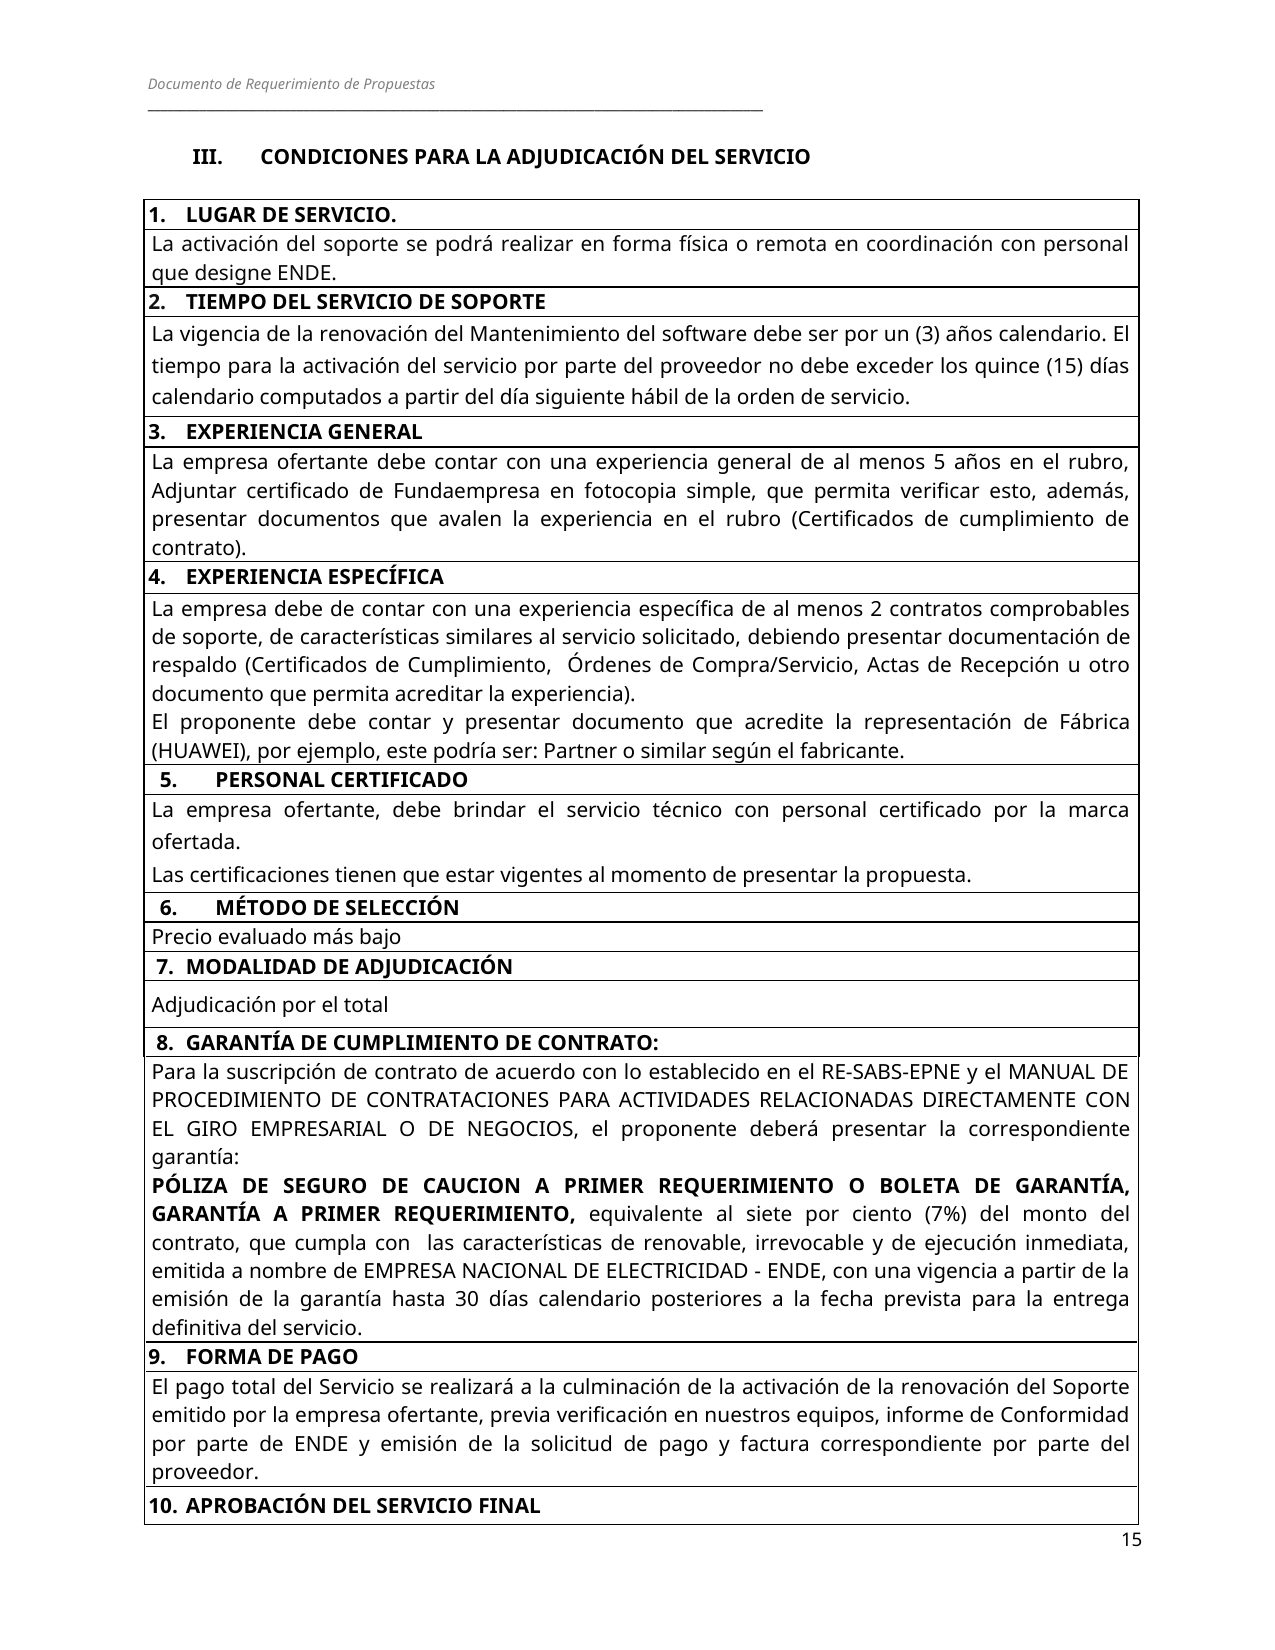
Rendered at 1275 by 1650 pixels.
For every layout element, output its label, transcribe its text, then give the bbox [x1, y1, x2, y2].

table_header LUGAR DE SERVICIO. [145, 200, 1138, 228]
table_cell La empresa debe de contar con una experiencia específica de al menos 2 contratos comprobables de soporte, de características similares al servicio solicitado, debiendo presentar documentación de respaldo (Certificados de Cumplimiento, Órdenes de Compra/Servicio, Actas de Recepción u otro documento que permita acreditar la experiencia). El proponente debe contar y presentar documento que acredite la representación de Fábrica (HUAWEI), por ejemplo, este podría ser: Partner o similar según el fabricante. [145, 594, 1138, 764]
table_cell El pago total del Servicio se realizará a la culminación de la activación de la renovación del Soporte emitido por la empresa ofertante, previa verificación en nuestros equipos, informe de Conformidad por parte de ENDE y emisión de la solicitud de pago y factura correspondiente por parte del proveedor. [145, 1371, 1138, 1486]
table_cell MODALIDAD DE ADJUDICACIÓN [145, 952, 1138, 980]
table_cell GARANTÍA DE CUMPLIMIENTO DE CONTRATO: [145, 1028, 1138, 1056]
table_cell Para la suscripción de contrato de acuerdo con lo establecido en el RE-SABS-EPNE y el MANUAL DE PROCEDIMIENTO DE CONTRATACIONES PARA ACTIVIDADES RELACIONADAS DIRECTAMENTE CON EL GIRO EMPRESARIAL O DE NEGOCIOS, el proponente deberá presentar la correspondiente garantía: PÓLIZA DE SEGURO DE CAUCION A PRIMER REQUERIMIENTO O BOLETA DE GARANTÍA, GARANTÍA A PRIMER REQUERIMIENTO, equivalente al siete por ciento (7%) del monto del contrato, que cumpla con las características de renovable, irrevocable y de ejecución inmediata, emitida a nombre de EMPRESA NACIONAL DE ELECTRICIDAD - ENDE, con una vigencia a partir de la emisión de la garantía hasta 30 días calendario posteriores a la fecha prevista para la entrega definitiva del servicio. [145, 1056, 1138, 1341]
table_cell La activación del soporte se podrá realizar en forma física o remota en coordinación con personal que designe ENDE. [145, 230, 1138, 286]
table_cell MÉTODO DE SELECCIÓN [145, 893, 1138, 921]
table_cell Adjudicación por el total [145, 981, 1138, 1027]
table_cell APROBACIÓN DEL SERVICIO FINAL [145, 1486, 1138, 1524]
table_cell EXPERIENCIA ESPECÍFICA [145, 562, 1138, 593]
table_cell EXPERIENCIA GENERAL [145, 417, 1138, 446]
table_cell La empresa ofertante, debe brindar el servicio técnico con personal certificado por la marca ofertada. Las certificaciones tienen que estar vigentes al momento de presentar la propuesta. [145, 795, 1138, 892]
table_cell TIEMPO DEL SERVICIO DE SOPORTE [145, 288, 1138, 316]
table_cell FORMA DE PAGO [145, 1341, 1138, 1371]
table_cell La vigencia de la renovación del Mantenimiento del software debe ser por un (3) años calendario. El tiempo para la activación del servicio por parte del proveedor no debe exceder los quince (15) días calendario computados a partir del día siguiente hábil de la orden de servicio. [145, 317, 1138, 416]
list CONDICIONES PARA LA ADJUDICACIÓN DEL SERVICIO [223, 142, 1142, 171]
table_cell Precio evaluado más bajo [145, 923, 1138, 951]
table_cell PERSONAL CERTIFICADO [145, 765, 1138, 794]
table_cell La empresa ofertante debe contar con una experiencia general de al menos 5 años en el rubro, Adjuntar certificado de Fundaempresa en fotocopia simple, que permita verificar esto, además, presentar documentos que avalen la experiencia en el rubro (Certificados de cumplimiento de contrato). [145, 448, 1138, 561]
